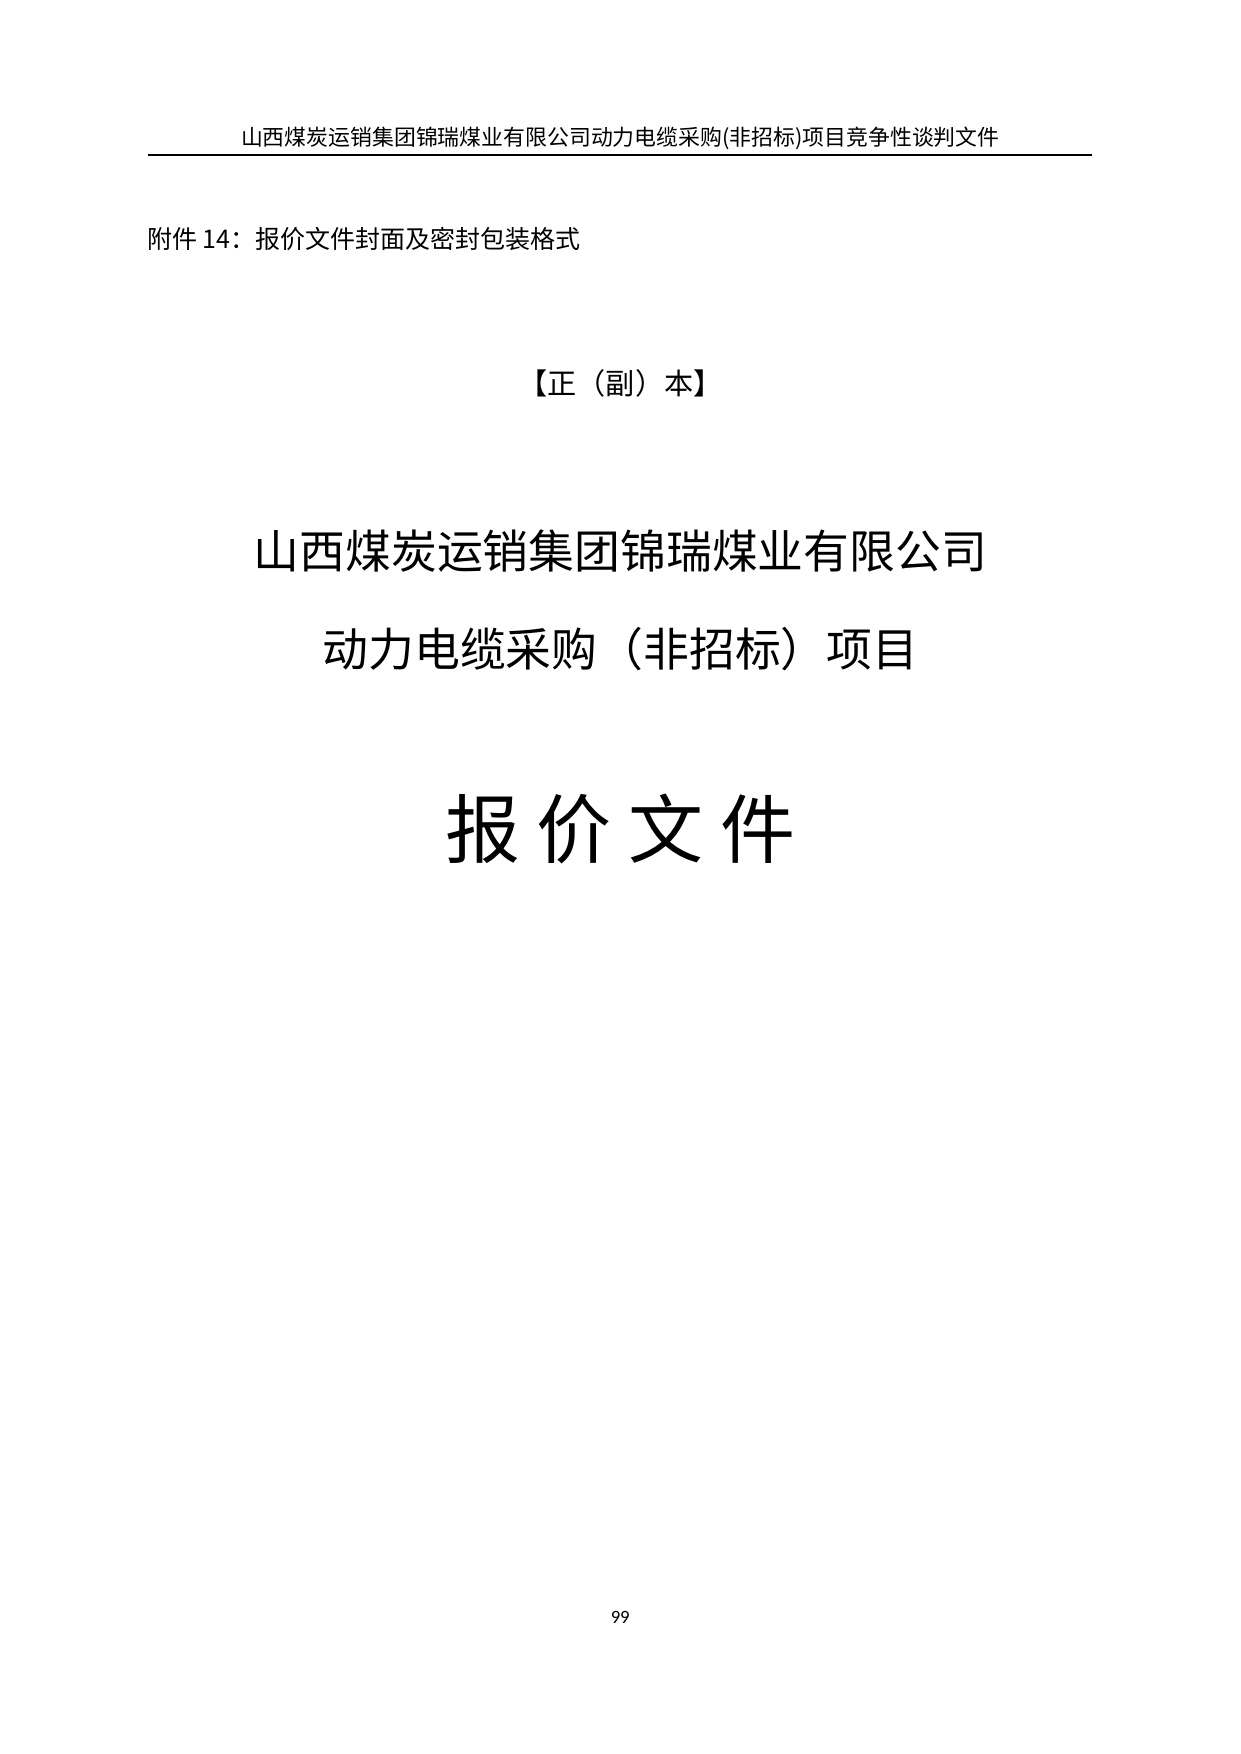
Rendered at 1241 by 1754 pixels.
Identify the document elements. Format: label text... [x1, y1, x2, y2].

text 【正（副）本】 [148, 349, 1092, 414]
text 附件14：报价文件封面及密封包装格式 [148, 205, 1092, 270]
text 山西煤炭运销集团锦瑞煤业有限公司 [148, 500, 1092, 598]
text 报 价 文 件 [148, 760, 1092, 890]
text 动力电缆采购（非招标）项目 [148, 598, 1092, 695]
